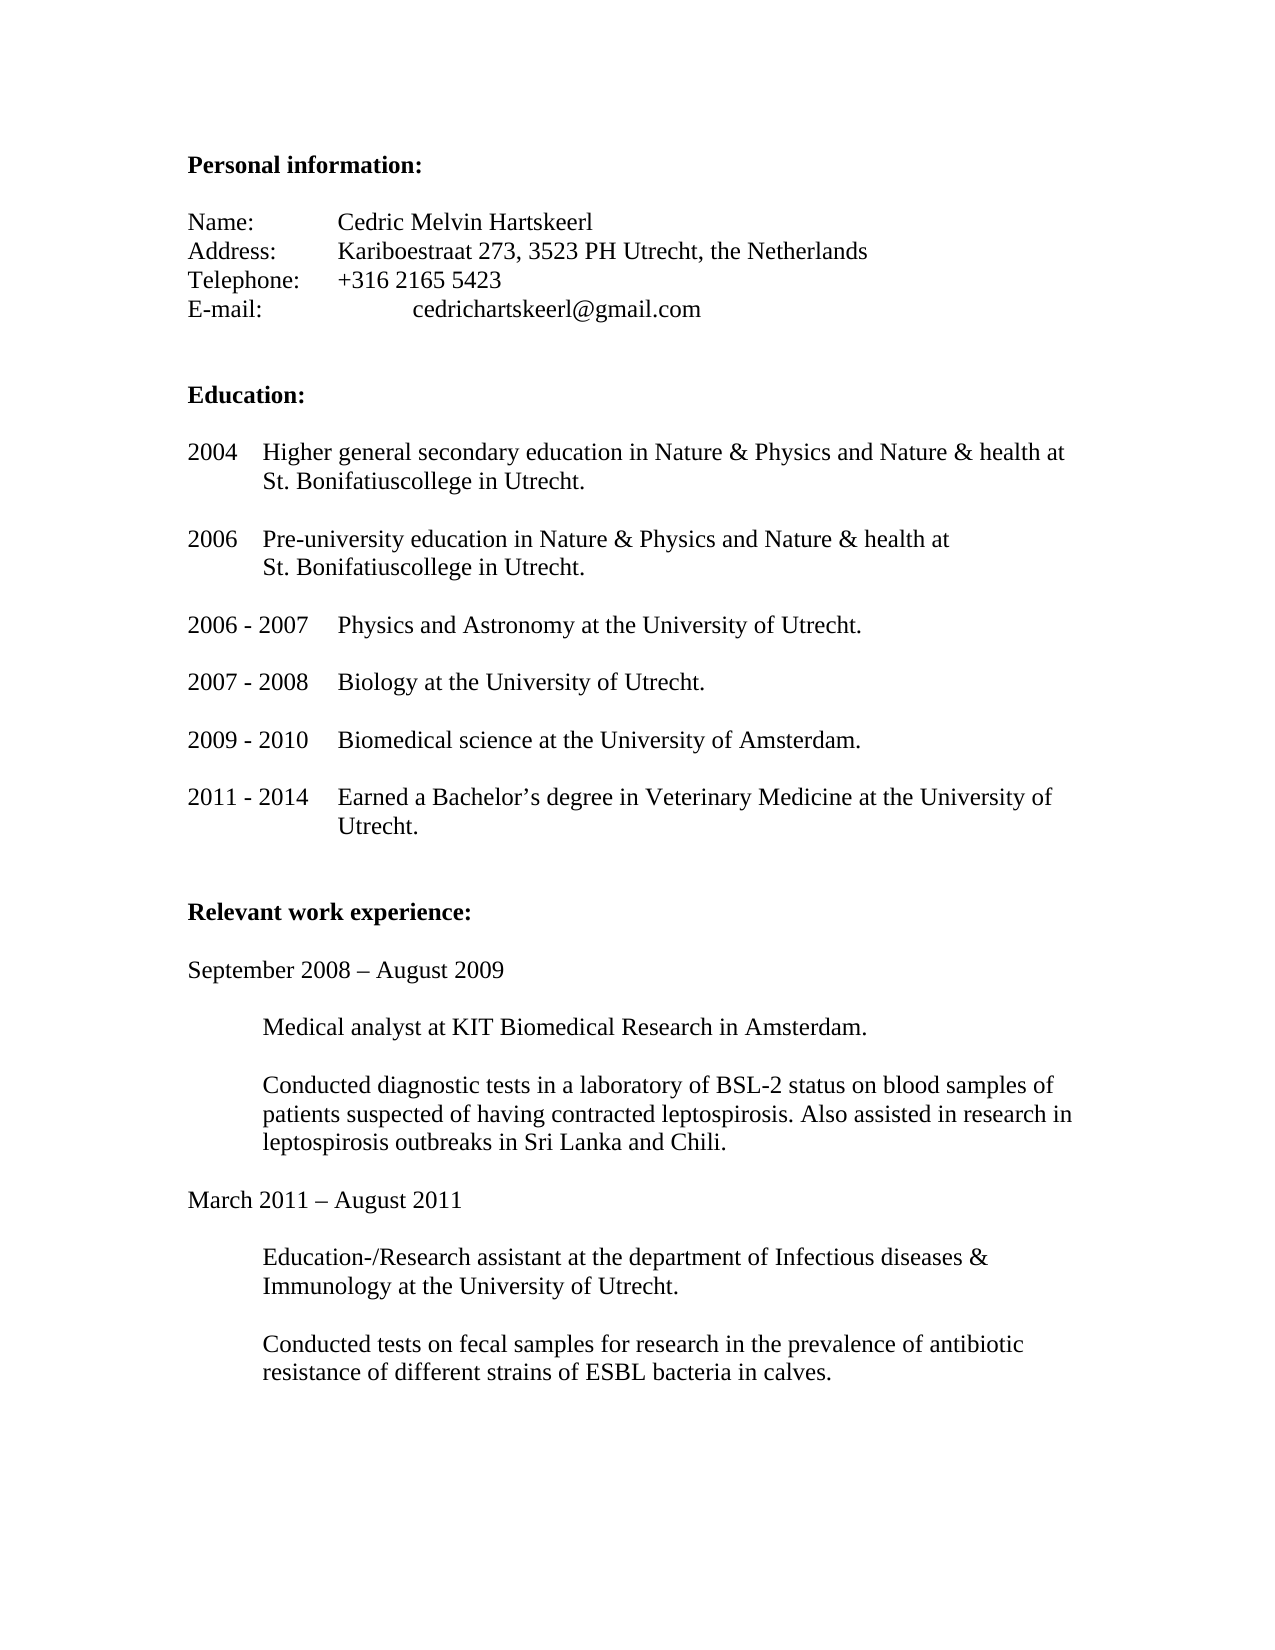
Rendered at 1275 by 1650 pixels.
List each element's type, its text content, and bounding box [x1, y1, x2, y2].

text Address: Kariboestraat 273, 3523 PH Utrecht, the Netherlands [187, 236, 1087, 265]
text Education: [187, 380, 1087, 409]
text Name: Cedric Melvin Hartskeerl [187, 207, 1087, 236]
text St. Bonifatiuscollege in Utrecht. [187, 552, 1087, 581]
text St. Bonifatiuscollege in Utrecht. [187, 466, 1087, 495]
text 2011 - 2014 Earned a Bachelor’s degree in Veterinary Medicine at the University of Utrecht. [187, 782, 1087, 840]
text 2006 Pre-university education in Nature & Physics and Nature & health at [187, 524, 1087, 552]
text 2004 Higher general secondary education in Nature & Physics and Nature & health at [187, 437, 1087, 466]
text Relevant work experience: [187, 897, 1087, 926]
text 2009 - 2010 Biomedical science at the University of Amsterdam. [187, 725, 1087, 754]
text 2007 - 2008 Biology at the University of Utrecht. [187, 667, 1087, 696]
text Personal information: [187, 150, 1087, 179]
text 2006 - 2007 Physics and Astronomy at the University of Utrecht. [187, 610, 1087, 639]
text September 2008 – August 2009 [187, 955, 1087, 984]
text E-mail: cedrichartskeerl@gmail.com [187, 294, 1087, 322]
text Education-/Research assistant at the department of Infectious diseases & Immunology at the University of Utrecht. [262, 1242, 1087, 1300]
text Medical analyst at KIT Biomedical Research in Amsterdam. [187, 1012, 1087, 1041]
text Telephone: +316 2165 5423 [187, 265, 1087, 294]
text March 2011 – August 2011 [187, 1185, 1087, 1214]
text Conducted diagnostic tests in a laboratory of BSL-2 status on blood samples of patients suspected of having contracted leptospirosis. Also assisted in research in leptospirosis outbreaks in Sri Lanka and Chili. [262, 1070, 1087, 1156]
text Conducted tests on fecal samples for research in the prevalence of antibiotic resistance of different strains of ESBL bacteria in calves. [262, 1329, 1087, 1386]
